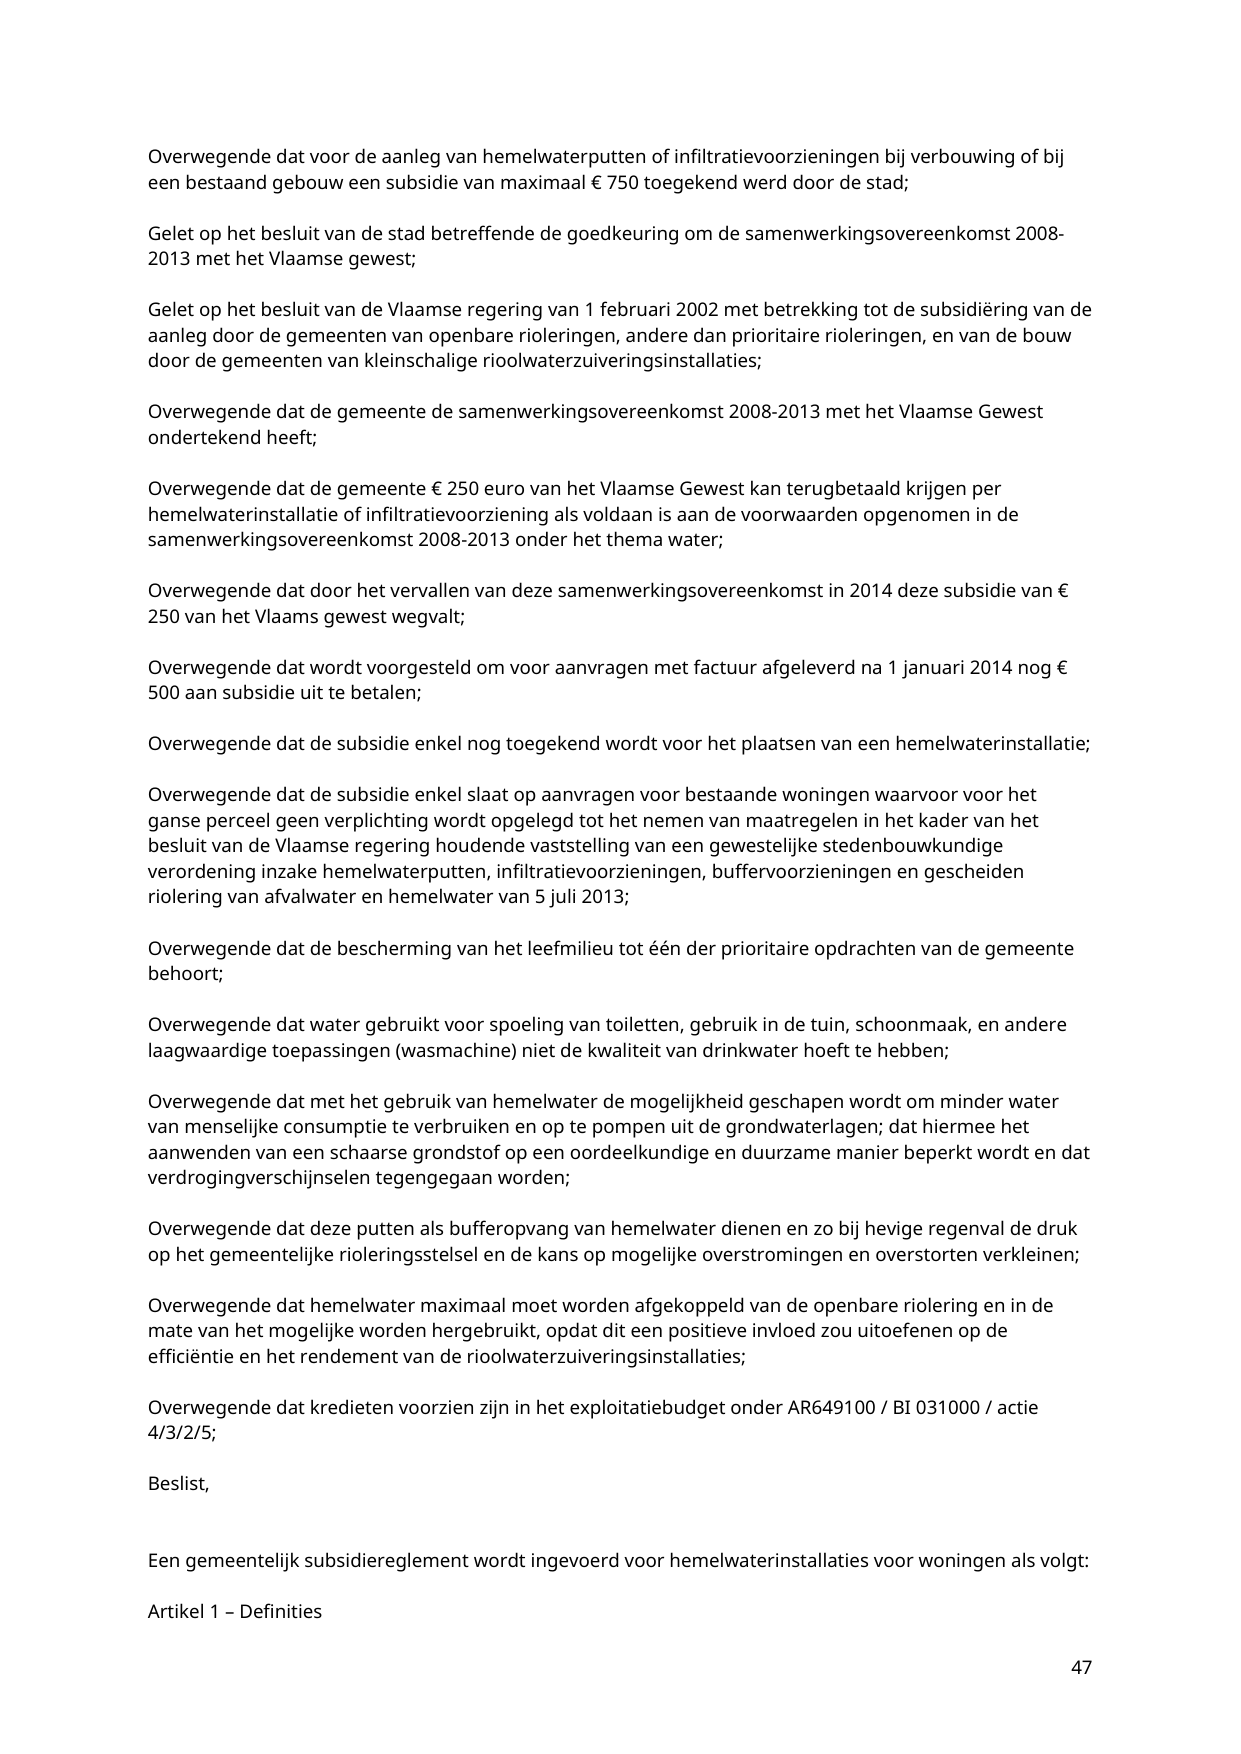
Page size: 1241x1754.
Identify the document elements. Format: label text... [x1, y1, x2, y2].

text Overwegende dat water gebruikt voor spoeling van toiletten, gebruik in de tuin, schoonmaak, en andere laagwaardige toepassingen (wasmachine) niet de kwaliteit van drinkwater hoeft te hebben; [148, 1011, 1092, 1062]
text Beslist, [148, 1471, 1092, 1496]
text Overwegende dat door het vervallen van deze samenwerkingsovereenkomst in 2014 deze subsidie van € 250 van het Vlaams gewest wegvalt; [148, 577, 1092, 628]
text Gelet op het besluit van de stad betreffende de goedkeuring om de samenwerkingsovereenkomst 2008-2013 met het Vlaamse gewest; [148, 220, 1092, 271]
text Overwegende dat wordt voorgesteld om voor aanvragen met factuur afgeleverd na 1 januari 2014 nog € 500 aan subsidie uit te betalen; [148, 654, 1092, 705]
text Overwegende dat de gemeente € 250 euro van het Vlaamse Gewest kan terugbetaald krijgen per hemelwaterinstallatie of infiltratievoorziening als voldaan is aan de voorwaarden opgenomen in de samenwerkingsovereenkomst 2008-2013 onder het thema water; [148, 475, 1092, 552]
text Overwegende dat kredieten voorzien zijn in het exploitatiebudget onder AR649100 / BI 031000 / actie 4/3/2/5; [148, 1394, 1092, 1445]
text Overwegende dat voor de aanleg van hemelwaterputten of infiltratievoorzieningen bij verbouwing of bij een bestaand gebouw een subsidie van maximaal € 750 toegekend werd door de stad; [148, 144, 1092, 195]
text Overwegende dat met het gebruik van hemelwater de mogelijkheid geschapen wordt om minder water van menselijke consumptie te verbruiken en op te pompen uit de grondwaterlagen; dat hiermee het aanwenden van een schaarse grondstof op een oordeelkundige en duurzame manier beperkt wordt en dat verdrogingverschijnselen tegengegaan worden; [148, 1088, 1092, 1190]
text Overwegende dat de subsidie enkel slaat op aanvragen voor bestaande woningen waarvoor voor het ganse perceel geen verplichting wordt opgelegd tot het nemen van maatregelen in het kader van het besluit van de Vlaamse regering houdende vaststelling van een gewestelijke stedenbouwkundige verordening inzake hemelwaterputten, infiltratievoorzieningen, buffervoorzieningen en gescheiden riolering van afvalwater en hemelwater van 5 juli 2013; [148, 782, 1092, 909]
text Overwegende dat de bescherming van het leefmilieu tot één der prioritaire opdrachten van de gemeente behoort; [148, 935, 1092, 986]
text Gelet op het besluit van de Vlaamse regering van 1 februari 2002 met betrekking tot de subsidiëring van de aanleg door de gemeenten van openbare rioleringen, andere dan prioritaire rioleringen, en van de bouw door de gemeenten van kleinschalige rioolwaterzuiveringsinstallaties; [148, 297, 1092, 373]
text Een gemeentelijk subsidiereglement wordt ingevoerd voor hemelwaterinstallaties voor woningen als volgt: [148, 1547, 1092, 1573]
text Overwegende dat deze putten als bufferopvang van hemelwater dienen en zo bij hevige regenval de druk op het gemeentelijke rioleringsstelsel en de kans op mogelijke overstromingen en overstorten verkleinen; [148, 1216, 1092, 1267]
text Overwegende dat de subsidie enkel nog toegekend wordt voor het plaatsen van een hemelwaterinstallatie; [148, 731, 1092, 756]
text Overwegende dat hemelwater maximaal moet worden afgekoppeld van de openbare riolering en in de mate van het mogelijke worden hergebruikt, opdat dit een positieve invloed zou uitoefenen op de efficiëntie en het rendement van de rioolwaterzuiveringsinstallaties; [148, 1292, 1092, 1369]
text Artikel 1 – Definities [148, 1598, 1092, 1624]
text Overwegende dat de gemeente de samenwerkingsovereenkomst 2008-2013 met het Vlaamse Gewest ondertekend heeft; [148, 399, 1092, 450]
